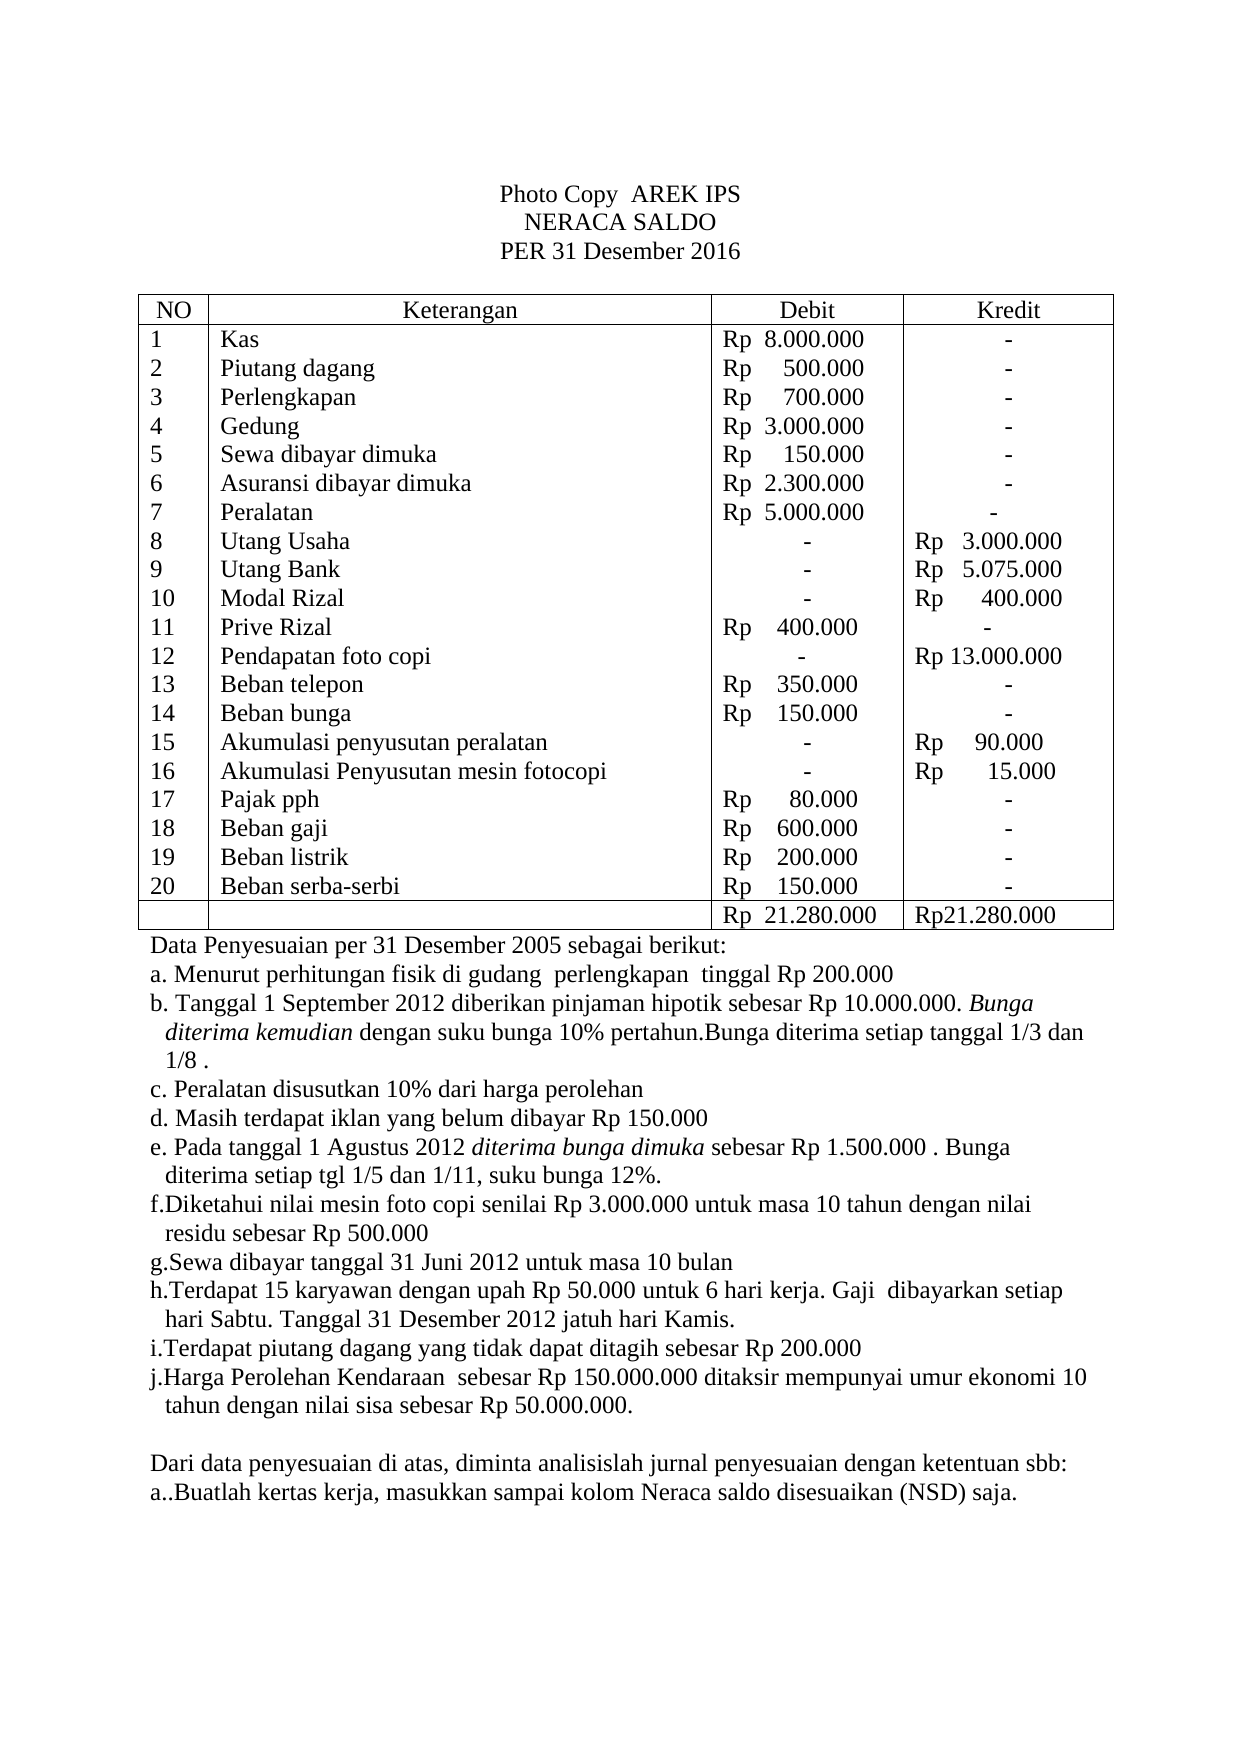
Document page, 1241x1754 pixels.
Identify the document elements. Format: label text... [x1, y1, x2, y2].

text h.Terdapat 15 karyawan dengan upah Rp 50.000 untuk 6 hari kerja. Gaji dibayarkan setiap hari Sabtu. Tanggal 31 Desember 2012 jatuh hari Kamis. [150, 1275, 1090, 1333]
table_cell [139, 901, 208, 929]
text NERACA SALDO [150, 207, 1090, 236]
text b. Tanggal 1 September 2012 diberikan pinjaman hipotik sebesar Rp 10.000.000. Bunga diterima kemudian dengan suku bunga 10% pertahun.Bunga diterima setiap tanggal 1/3 dan 1/8 . [150, 988, 1090, 1074]
table_cell 1 2 3 4 5 6 7 8 9 10 11 12 13 14 15 16 17 18 19 20 [139, 325, 208, 899]
text g.Sewa dibayar tanggal 31 Juni 2012 untuk masa 10 bulan [150, 1247, 1090, 1275]
table_header Kredit [904, 295, 1113, 323]
table_cell [209, 901, 711, 929]
table_header NO [139, 295, 208, 323]
text a. Menurut perhitungan fisik di gudang perlengkapan tinggal Rp 200.000 [150, 959, 1090, 988]
text f.Diketahui nilai mesin foto copi senilai Rp 3.000.000 untuk masa 10 tahun dengan nilai residu sebesar Rp 500.000 [150, 1189, 1090, 1247]
text a..Buatlah kertas kerja, masukkan sampai kolom Neraca saldo disesuaikan (NSD) saja. [150, 1477, 1090, 1505]
text PER 31 Desember 2016 [150, 236, 1090, 265]
text e. Pada tanggal 1 Agustus 2012 diterima bunga dimuka sebesar Rp 1.500.000 . Bunga diterima setiap tgl 1/5 dan 1/11, suku bunga 12%. [150, 1132, 1090, 1189]
table_header Debit [712, 295, 903, 323]
text c. Peralatan disusutkan 10% dari harga perolehan [150, 1074, 1090, 1103]
text d. Masih terdapat iklan yang belum dibayar Rp 150.000 [150, 1103, 1090, 1132]
text j.Harga Perolehan Kendaraan sebesar Rp 150.000.000 ditaksir mempunyai umur ekonomi 10 tahun dengan nilai sisa sebesar Rp 50.000.000. [150, 1362, 1090, 1419]
text i.Terdapat piutang dagang yang tidak dapat ditagih sebesar Rp 200.000 [150, 1333, 1090, 1362]
text Dari data penyesuaian di atas, diminta analisislah jurnal penyesuaian dengan ketentuan sbb: [150, 1448, 1090, 1477]
text Photo Copy AREK IPS [150, 179, 1090, 207]
table_cell Kas Piutang dagang Perlengkapan Gedung Sewa dibayar dimuka Asuransi dibayar dimuka Peralatan Utang Usaha Utang Bank Modal Rizal Prive Rizal Pendapatan foto copi Beban telepon Beban bunga Akumulasi penyusutan peralatan Akumulasi Penyusutan mesin fotocopi Pajak pph Beban gaji Beban listrik Beban serba-serbi [209, 325, 711, 899]
table_cell Rp21.280.000 [904, 901, 1113, 929]
text Data Penyesuaian per 31 Desember 2005 sebagai berikut: [150, 930, 1090, 959]
table_cell Rp 21.280.000 [712, 901, 903, 929]
table_cell Rp 8.000.000 Rp 500.000 Rp 700.000 Rp 3.000.000 Rp 150.000 Rp 2.300.000 Rp 5.000.000 - - - Rp 400.000 - Rp 350.000 Rp 150.000 - - Rp 80.000 Rp 600.000 Rp 200.000 Rp 150.000 [712, 325, 903, 899]
table_header Keterangan [209, 295, 711, 323]
table_cell - - - - - - - Rp 3.000.000 Rp 5.075.000 Rp 400.000 - Rp 13.000.000 - - Rp 90.000 Rp 15.000 - - - - [904, 325, 1113, 899]
